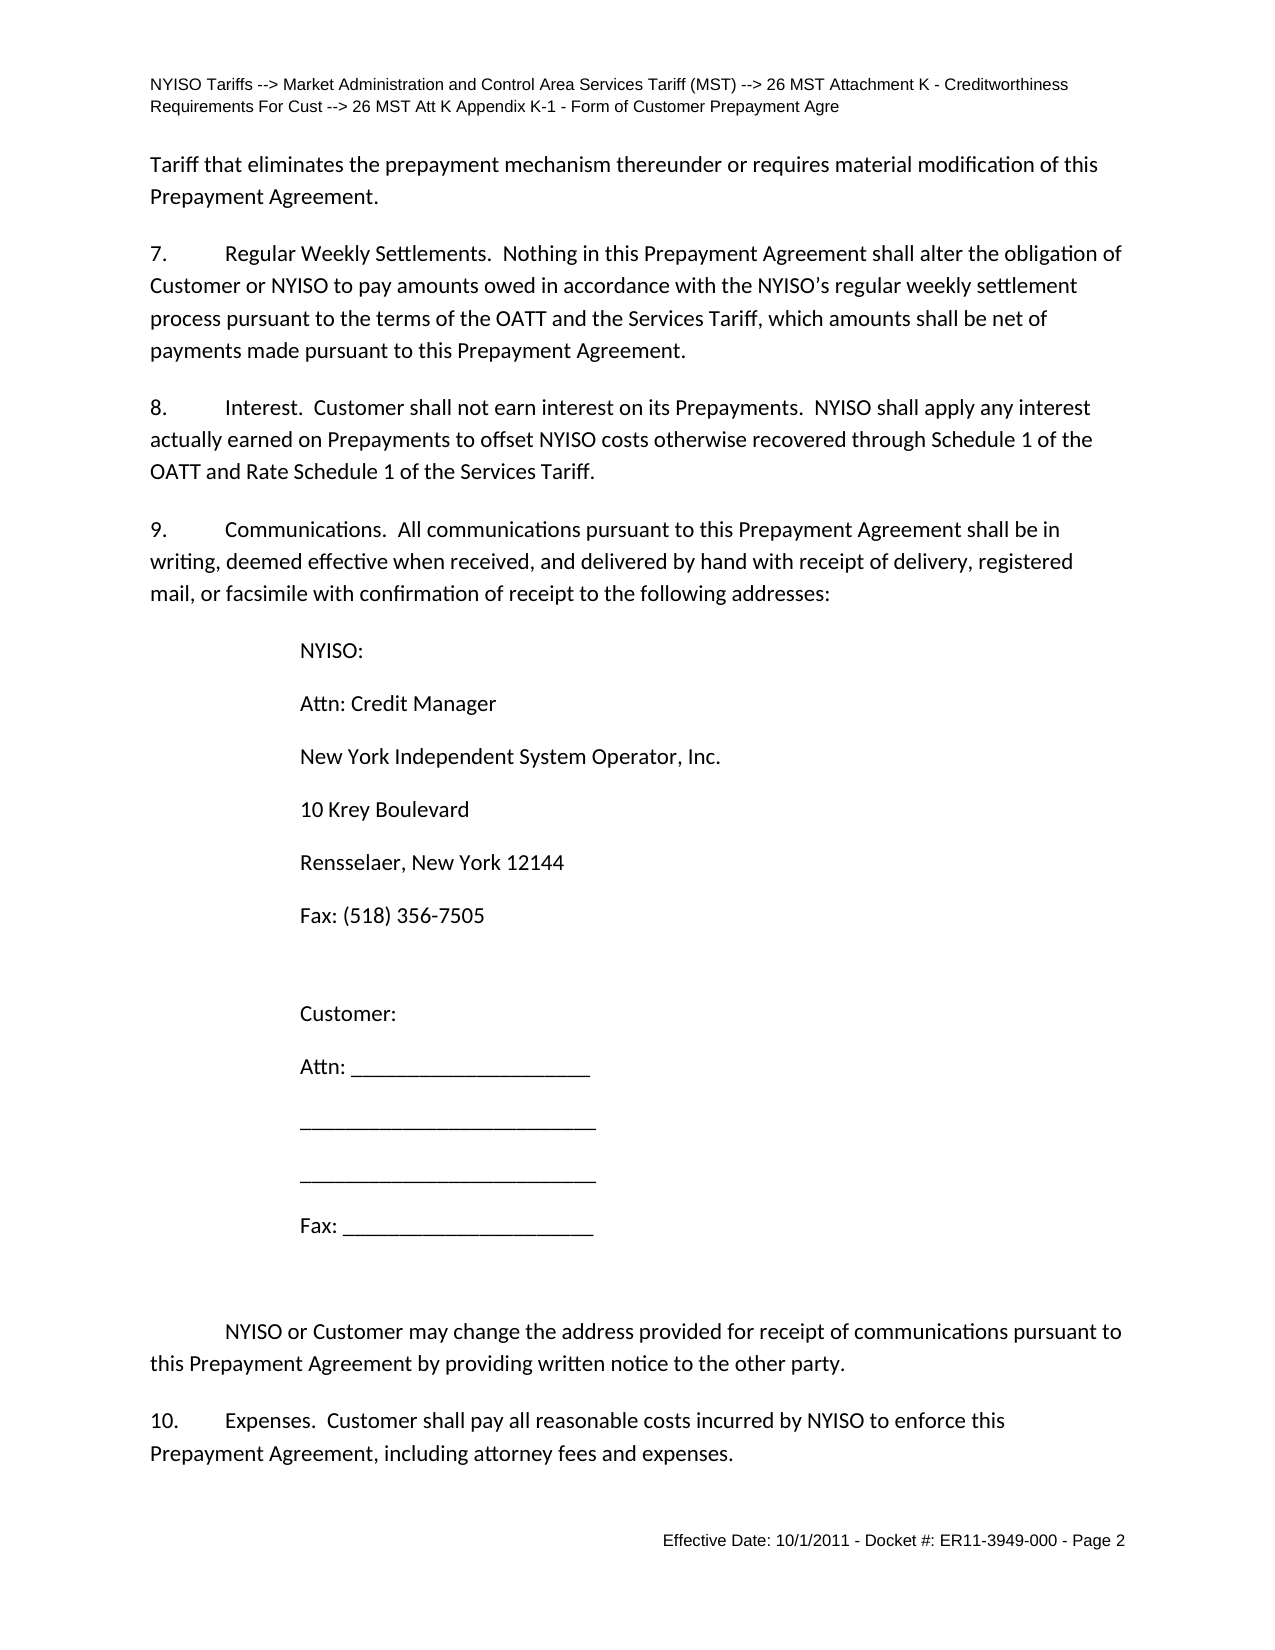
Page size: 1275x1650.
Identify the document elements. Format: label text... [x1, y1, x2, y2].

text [150, 150, 1125, 210]
text Customer: [300, 999, 1125, 1027]
text __________________________ [300, 1105, 1125, 1133]
text Attn: Credit Manager [300, 689, 1125, 717]
text NYISO: [300, 636, 1125, 664]
text Attn: _____________________ [300, 1052, 1125, 1080]
text 10. Expenses. Customer shall pay all reasonable costs incurred by NYISO to enforce this Prepayment Agreement, including attorney fees and expenses. [150, 1407, 1125, 1467]
text NYISO or Customer may change the address provided for receipt of communications pursuant to this Prepayment Agreement by providing written notice to the other party. [150, 1317, 1125, 1377]
text 9. Communications. All communications pursuant to this Prepayment Agreement shall be in writing, deemed effective when received, and delivered by hand with receipt of delivery, registered mail, or facsimile with confirmation of receipt to the following addresses: [150, 515, 1125, 607]
text __________________________ [300, 1158, 1125, 1186]
text Fax: (518) 356-7505 [300, 901, 1125, 929]
text Fax: ______________________ [300, 1211, 1125, 1239]
text 7. Regular Weekly Settlements. Nothing in this Prepayment Agreement shall alter the obligation of Customer or NYISO to pay amounts owed in accordance with the NYISO’s regular weekly settlement process pursuant to the terms of the OATT and the Services Tariff, which amounts shall be net of payments made pursuant to this Prepayment Agreement. [150, 239, 1125, 364]
text 8. Interest. Customer shall not earn interest on its Prepayments. NYISO shall apply any interest actually earned on Prepayments to offset NYISO costs otherwise recovered through Schedule 1 of the OATT and Rate Schedule 1 of the Services Tariff. [150, 393, 1125, 486]
text New York Independent System Operator, Inc. [300, 742, 1125, 770]
